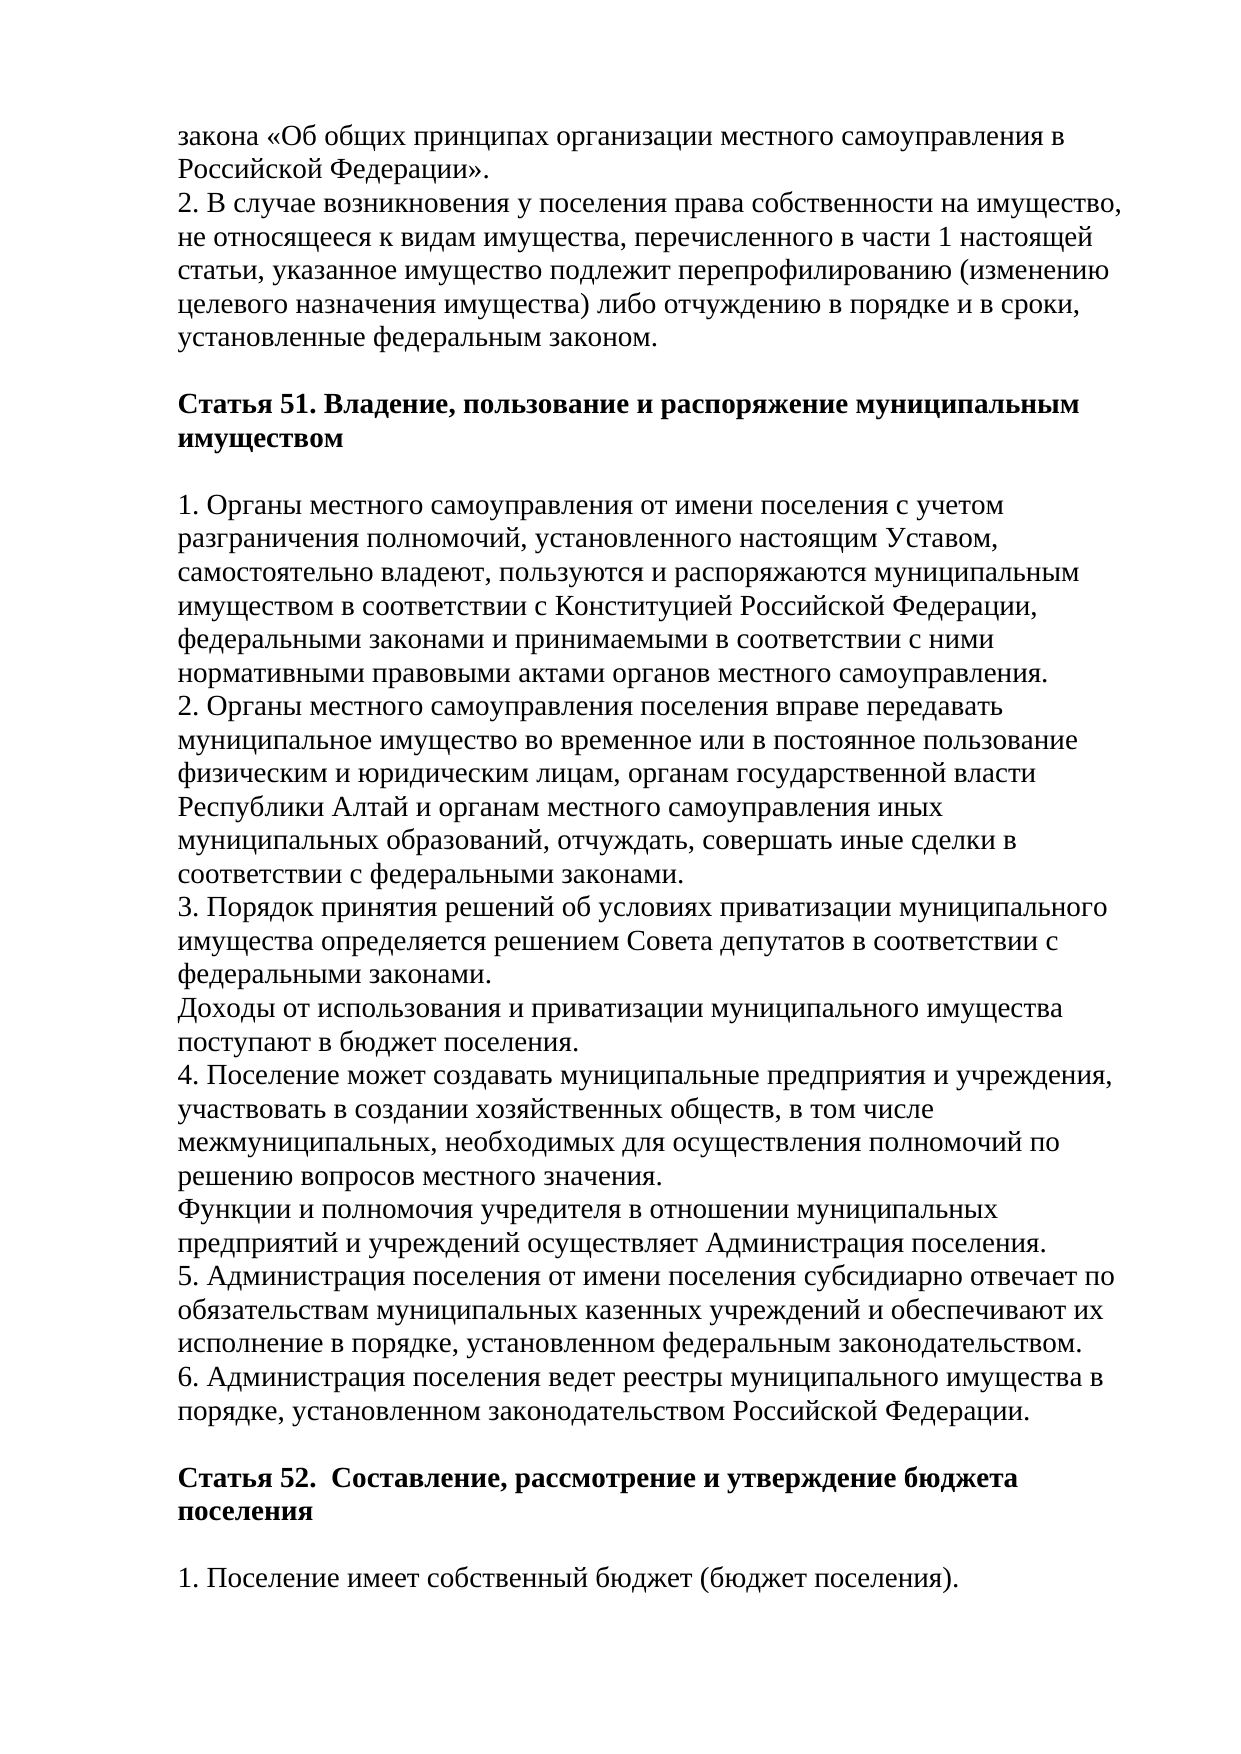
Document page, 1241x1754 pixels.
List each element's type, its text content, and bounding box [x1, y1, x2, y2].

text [177, 118, 1152, 185]
text 3. Порядок принятия решений об условиях приватизации муниципального имущества определяется решением Совета депутатов в соответствии с федеральными законами. [177, 889, 1152, 990]
text 1. Органы местного самоуправления от имени поселения с учетом разграничения полномочий, установленного настоящим Уставом, самостоятельно владеют, пользуются и распоряжаются муниципальным имуществом в соответствии с Конституцией Российской Федерации, федеральными законами и принимаемыми в соответствии с ними нормативными правовыми актами органов местного самоуправления. [177, 487, 1152, 688]
text Доходы от использования и приватизации муниципального имущества поступают в бюджет поселения. [177, 990, 1152, 1057]
text Статья 51. Владение, пользование и распоряжение муниципальным имуществом [177, 386, 1152, 453]
text 2. В случае возникновения у поселения права собственности на имущество, не относящееся к видам имущества, перечисленного в части 1 настоящей статьи, указанное имущество подлежит перепрофилированию (изменению целевого назначения имущества) либо отчуждению в порядке и в сроки, установленные федеральным законом. [177, 185, 1152, 353]
text Функции и полномочия учредителя в отношении муниципальных предприятий и учреждений осуществляет Администрация поселения. [177, 1191, 1152, 1258]
text 5. Администрация поселения от имени поселения субсидиарно отвечает по обязательствам муниципальных казенных учреждений и обеспечивают их исполнение в порядке, установленном федеральным законодательством. [177, 1258, 1152, 1359]
text 6. Администрация поселения ведет реестры муниципального имущества в порядке, установленном законодательством Российской Федерации. [177, 1359, 1152, 1426]
text 1. Поселение имеет собственный бюджет (бюджет поселения). [177, 1560, 1152, 1594]
text 4. Поселение может создавать муниципальные предприятия и учреждения, участвовать в создании хозяйственных обществ, в том числе межмуниципальных, необходимых для осуществления полномочий по решению вопросов местного значения. [177, 1057, 1152, 1191]
text Статья 52. Составление, рассмотрение и утверждение бюджета поселения [177, 1460, 1152, 1527]
text 2. Органы местного самоуправления поселения вправе передавать муниципальное имущество во временное или в постоянное пользование физическим и юридическим лицам, органам государственной власти Республики Алтай и органам местного самоуправления иных муниципальных образований, отчуждать, совершать иные сделки в соответствии с федеральными законами. [177, 688, 1152, 889]
